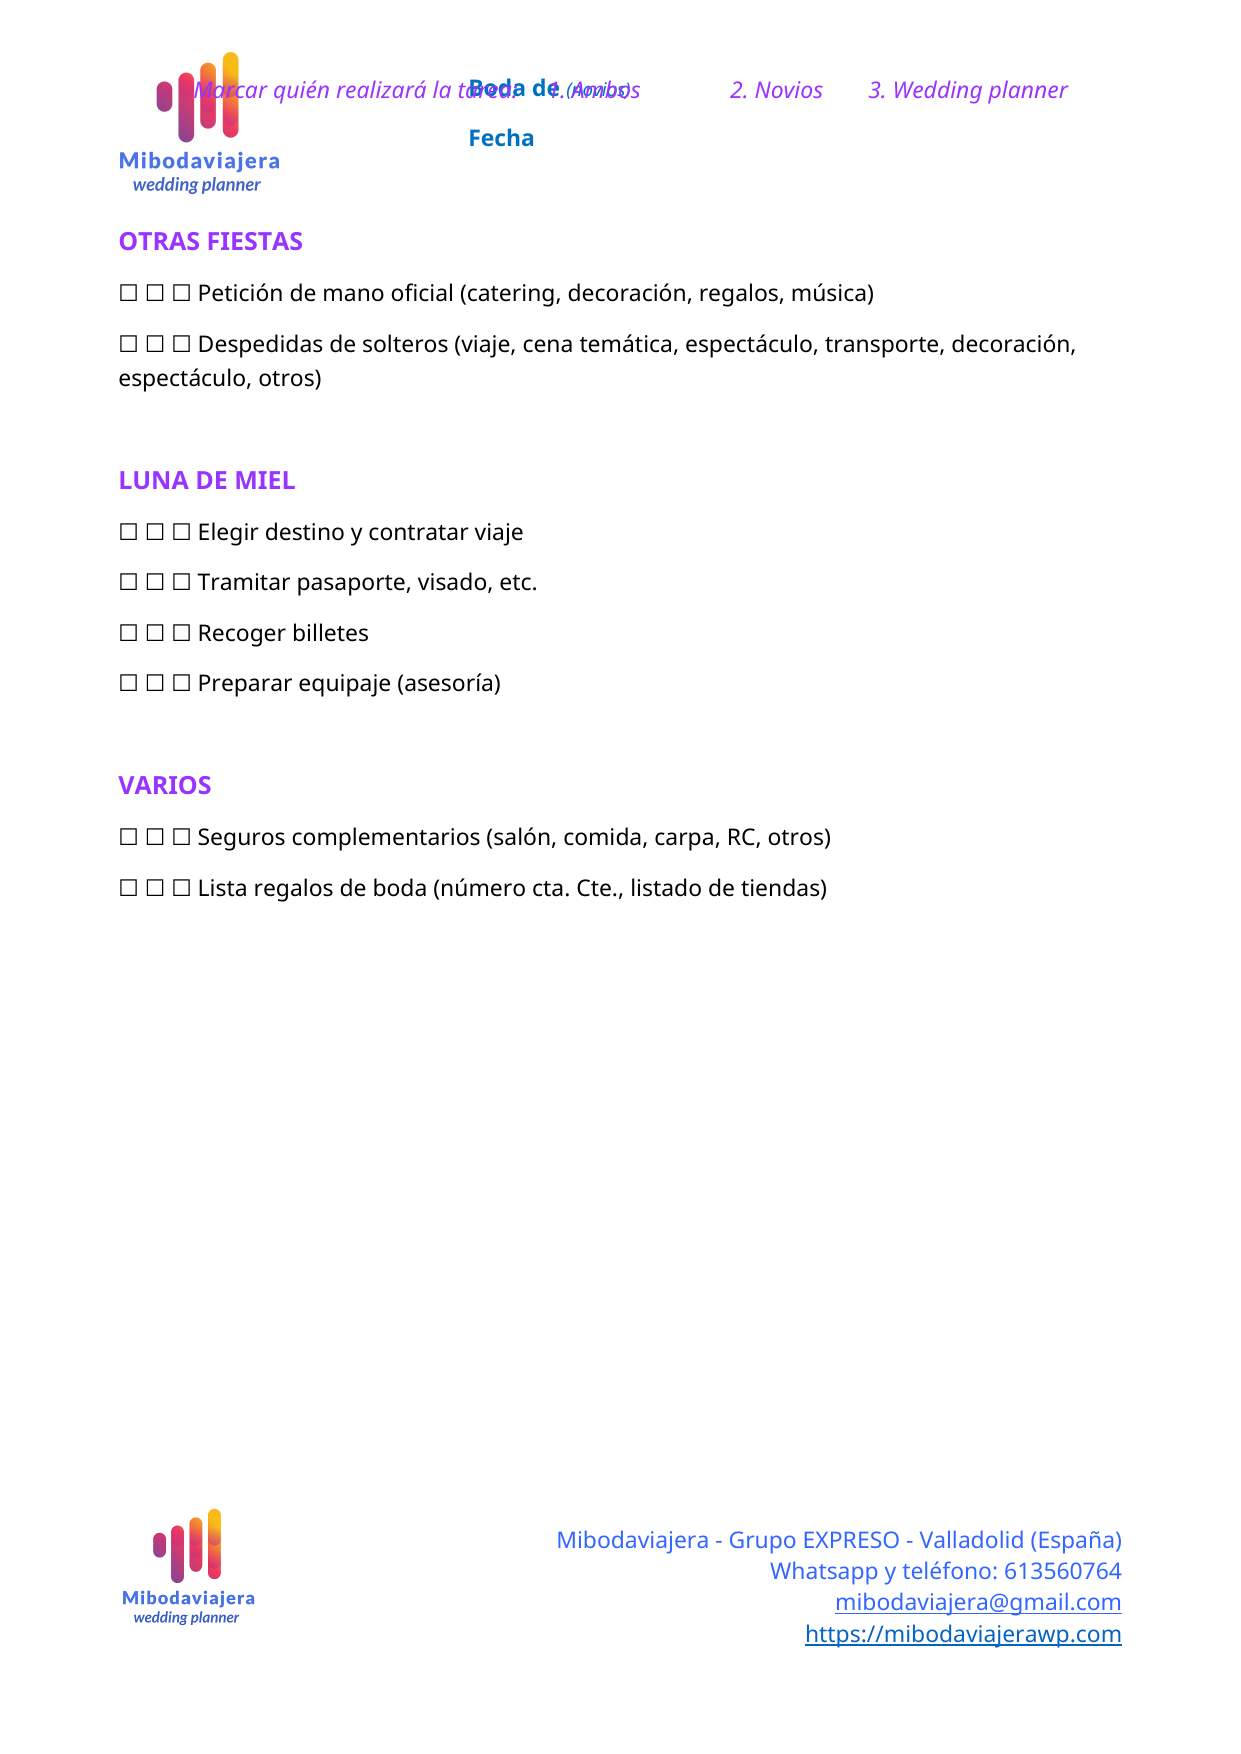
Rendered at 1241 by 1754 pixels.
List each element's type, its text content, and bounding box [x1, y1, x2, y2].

picture [118, 1505, 259, 1633]
text Lista regalos de boda (número cta. Cte., listado de tiendas) [118, 872, 1122, 903]
text Recoger billetes [118, 617, 1122, 648]
text Preparar equipaje (asesoría) [118, 667, 1122, 698]
text Seguros complementarios (salón, comida, carpa, RC, otros) [118, 821, 1122, 853]
text Elegir destino y contratar viaje [118, 516, 1122, 547]
text OTRAS FIESTAS [118, 156, 1122, 258]
text Despedidas de solteros (viaje, cena temática, espectáculo, transporte, decoración, espectáculo, otros) [118, 328, 1122, 393]
text Petición de mano oficial (catering, decoración, regalos, música) [118, 277, 1122, 309]
text LUNA DE MIEL [118, 462, 1122, 496]
text Tramitar pasaporte, visado, etc. [118, 566, 1122, 597]
text VARIOS [118, 768, 1122, 802]
picture [92, 25, 307, 222]
